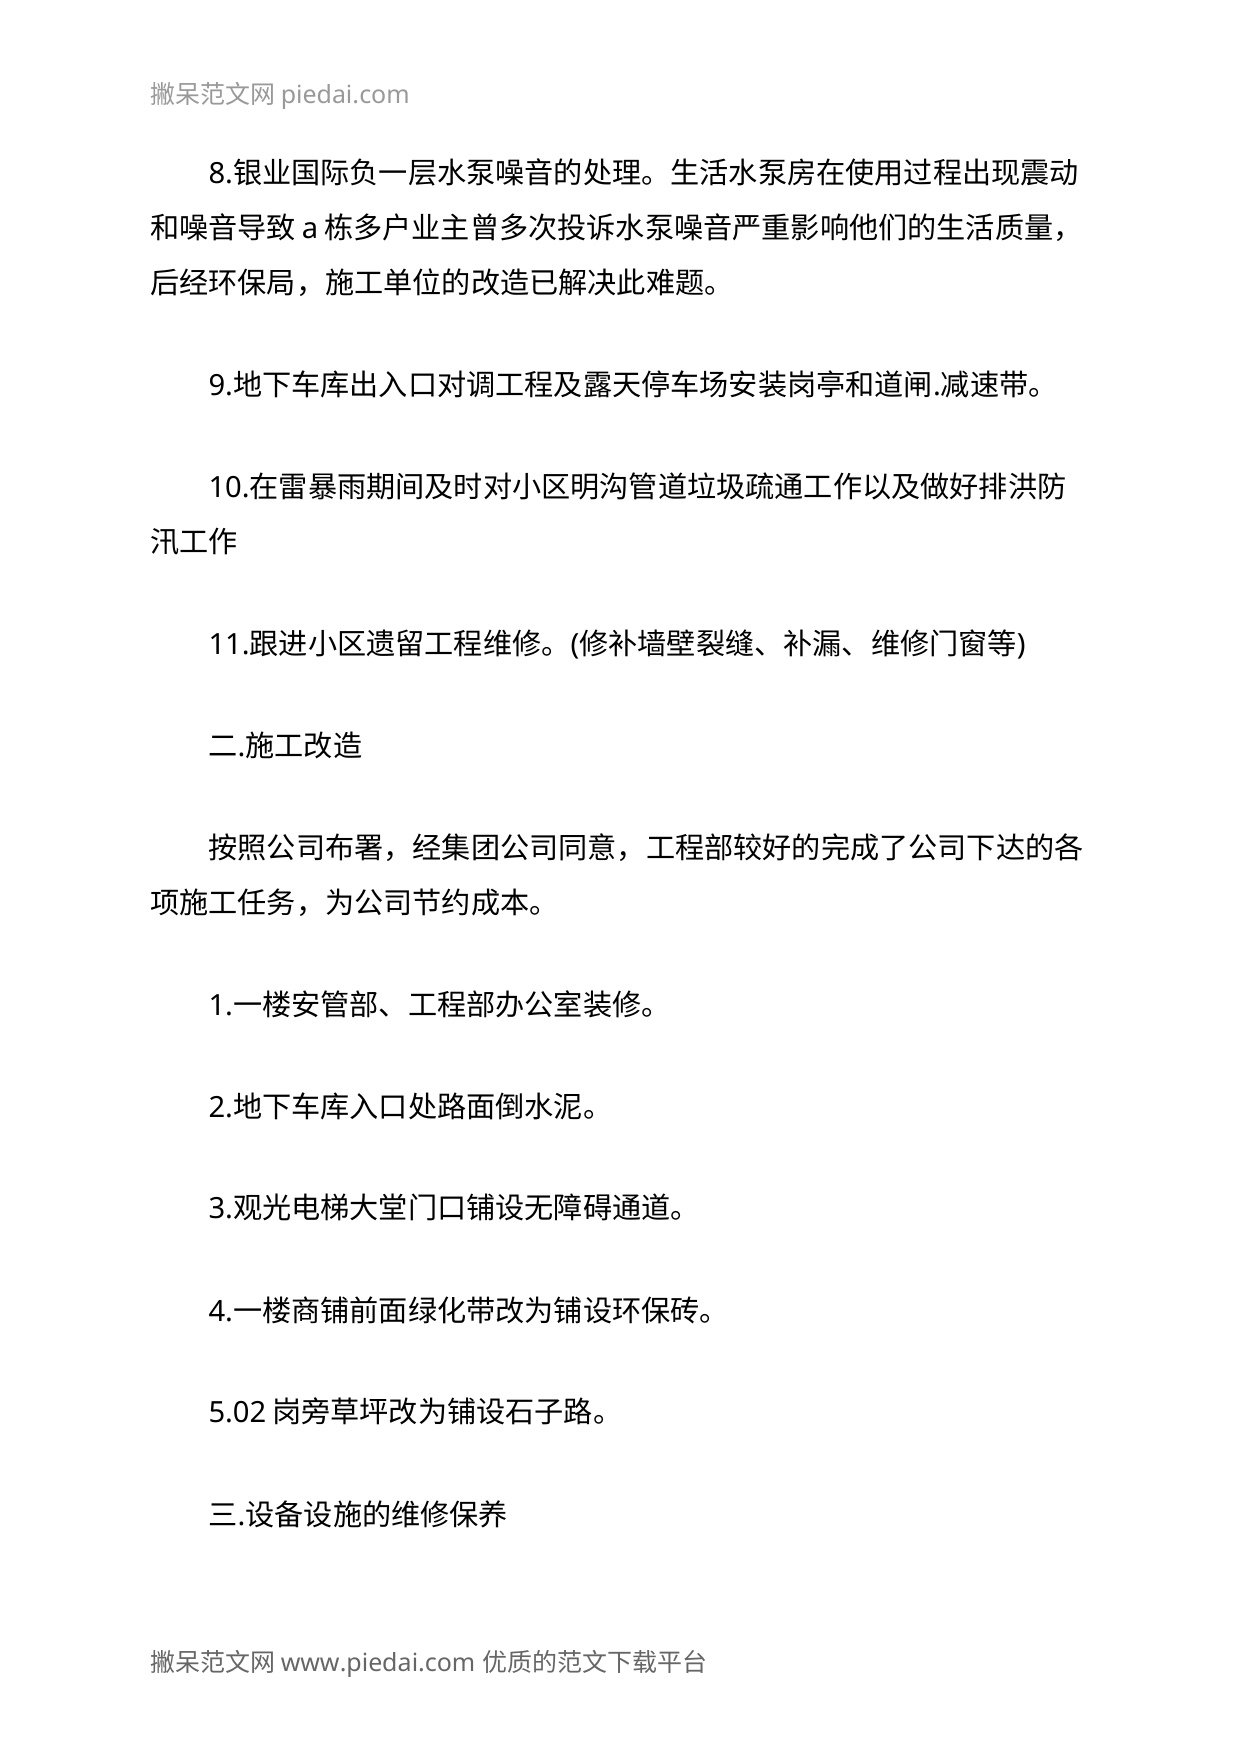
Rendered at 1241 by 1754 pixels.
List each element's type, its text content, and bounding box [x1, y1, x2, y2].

text 5.02岗旁草坪改为铺设石子路。 [150, 1389, 1090, 1431]
text 8.银业国际负一层水泵噪音的处理。生活水泵房在使用过程出现震动和噪音导致a栋多户业主曾多次投诉水泵噪音严重影响他们的生活质量，后经环保局，施工单位的改造已解决此难题。 [150, 150, 1090, 302]
text 10.在雷暴雨期间及时对小区明沟管道垃圾疏通工作以及做好排洪防汛工作 [150, 464, 1090, 561]
text 1.一楼安管部、工程部办公室装修。 [150, 981, 1090, 1023]
text 三.设备设施的维修保养 [150, 1491, 1090, 1533]
text 按照公司布署，经集团公司同意，工程部较好的完成了公司下达的各项施工任务，为公司节约成本。 [150, 824, 1090, 922]
text 11.跟进小区遗留工程维修。(修补墙壁裂缝、补漏、维修门窗等) [150, 621, 1090, 663]
text 4.一楼商铺前面绿化带改为铺设环保砖。 [150, 1287, 1090, 1329]
text 2.地下车库入口处路面倒水泥。 [150, 1083, 1090, 1126]
text 二.施工改造 [150, 722, 1090, 765]
text 3.观光电梯大堂门口铺设无障碍通道。 [150, 1185, 1090, 1227]
text 9.地下车库出入口对调工程及露天停车场安装岗亭和道闸.减速带。 [150, 362, 1090, 404]
